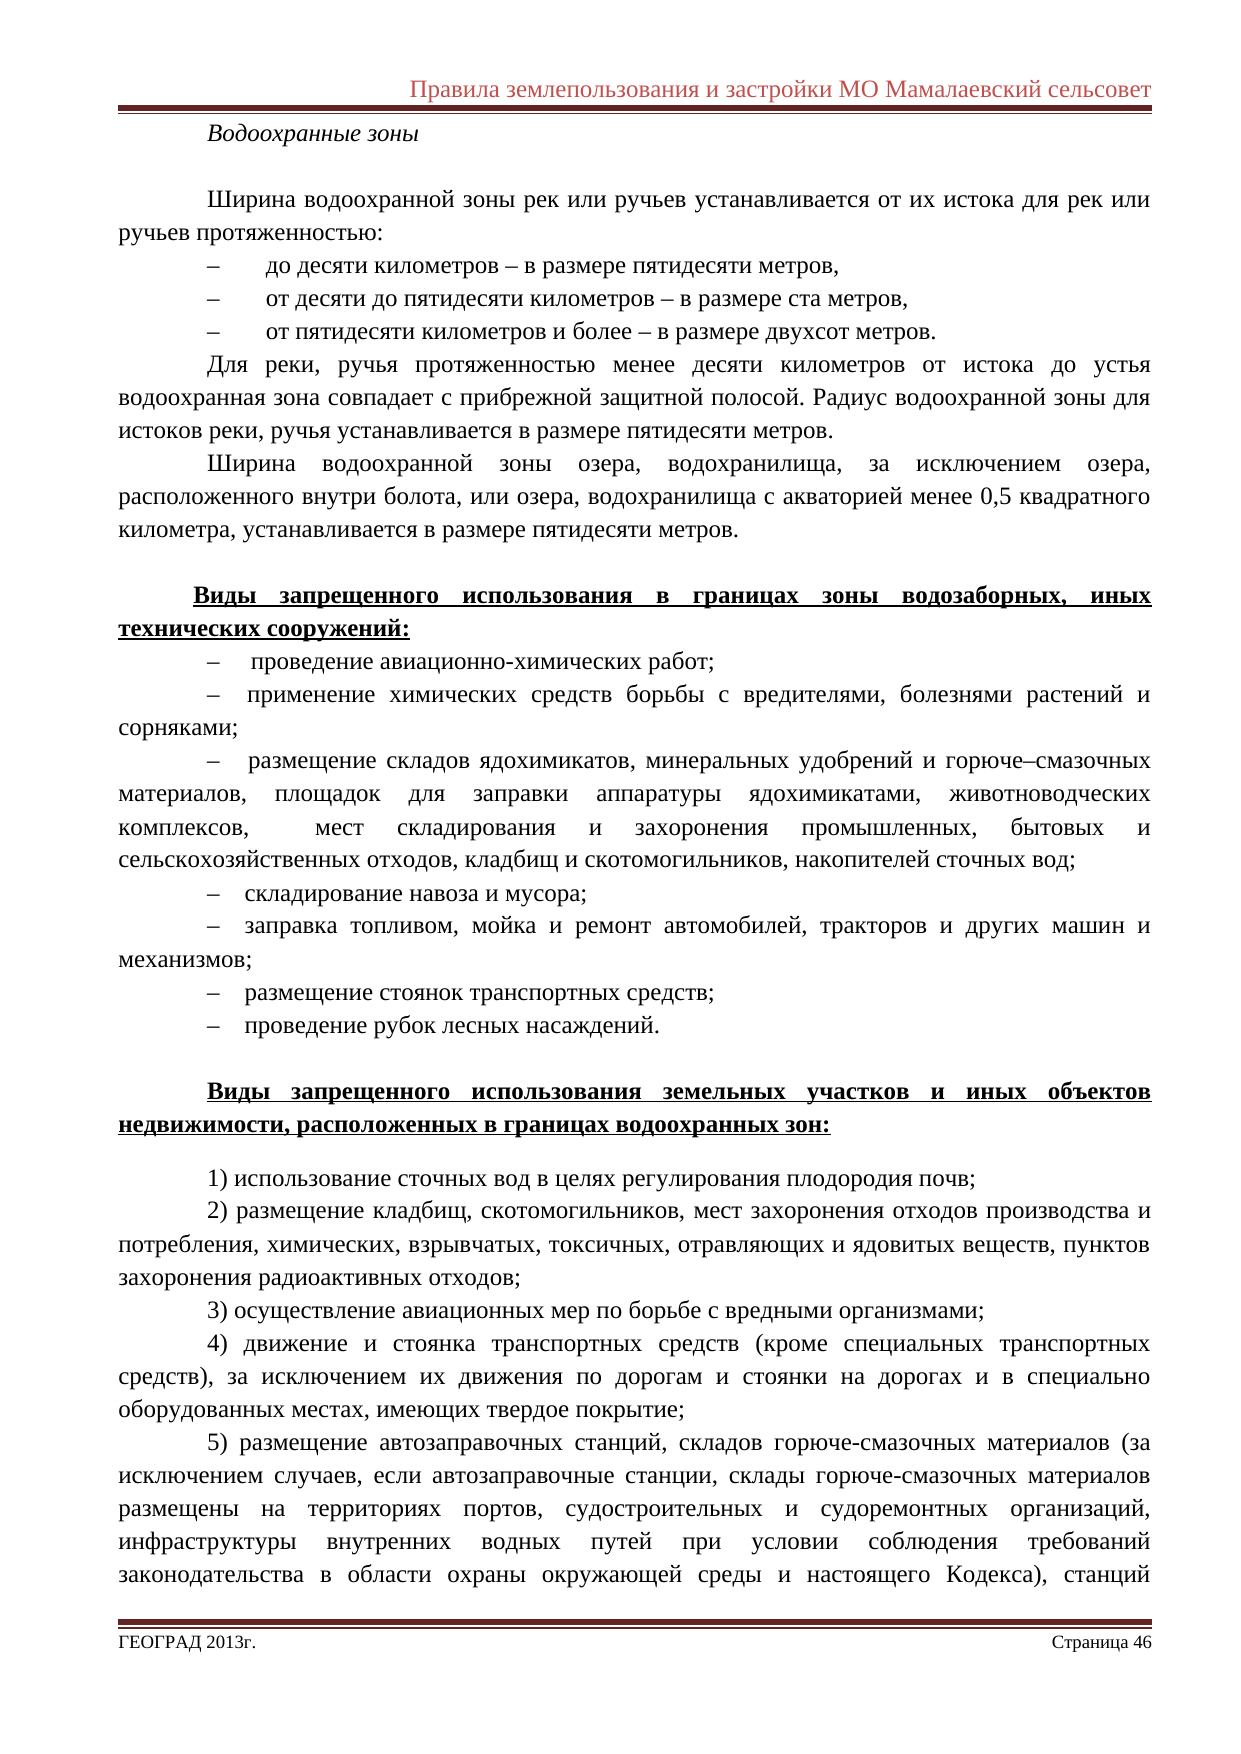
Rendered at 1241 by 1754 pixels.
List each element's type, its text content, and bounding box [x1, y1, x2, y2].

text – проведение авиационно-химических работ; [118, 646, 1152, 675]
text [118, 1427, 1152, 1588]
text 4) движение и стоянка транспортных средств (кроме специальных транспортных средств), за исключением их движения по дорогам и стоянки на дорогах и в специально оборудованных местах, имеющих твердое покрытие; [118, 1328, 1152, 1422]
list от пятидесяти километров и более – в размере двухсот метров. [118, 316, 1152, 345]
text Водоохранные зоны [118, 118, 1152, 147]
text – заправка топливом, мойка и ремонт автомобилей, тракторов и других машин и механизмов; [118, 911, 1152, 972]
text Ширина водоохранной зоны рек или ручьев устанавливается от их истока для рек или ручьев протяженностью: [118, 184, 1152, 246]
text 3) осуществление авиационных мер по борьбе с вредными организмами; [118, 1295, 1152, 1323]
text Ширина водоохранной зоны озера, водохранилища, за исключением озера, расположенного внутри болота, или озера, водохранилища с акваторией менее 0,5 квадратного километра, устанавливается в размере пятидесяти метров. [118, 448, 1152, 543]
text – складирование навоза и мусора; [118, 878, 1152, 906]
text – проведение рубок лесных насаждений. [118, 1010, 1152, 1038]
text – применение химических средств борьбы с вредителями, болезнями растений и сорняками; [118, 679, 1152, 741]
text – размещение стоянок транспортных средств; [118, 977, 1152, 1005]
text 1) использование сточных вод в целях регулирования плодородия почв; [118, 1163, 1152, 1191]
text 2) размещение кладбищ, скотомогильников, мест захоронения отходов производства и потребления, химических, взрывчатых, токсичных, отравляющих и ядовитых веществ, пунктов захоронения радиоактивных отходов; [118, 1196, 1152, 1290]
text – размещение складов ядохимикатов, минеральных удобрений и горюче–смазочных материалов, площадок для заправки аппаратуры ядохимикатами, животноводческих комплексов, мест складирования и захоронения промышленных, бытовых и сельскохозяйственных отходов, кладбищ и скотомогильников, накопителей сточных вод; [118, 746, 1152, 873]
list от десяти до пятидесяти километров – в размере ста метров, [118, 283, 1152, 312]
list до десяти километров – в размере пятидесяти метров, [118, 250, 1152, 279]
text Для реки, ручья протяженностью менее десяти километров от истока до устья водоохранная зона совпадает с прибрежной защитной полосой. Радиус водоохранной зоны для истоков реки, ручья устанавливается в размере пятидесяти метров. [118, 349, 1152, 444]
text Виды запрещенного использования в границах зоны водозаборных, иных технических сооружений: [118, 580, 1152, 642]
text Виды запрещенного использования земельных участков и иных объектов недвижимости, расположенных в границах водоохранных зон: [118, 1076, 1152, 1137]
